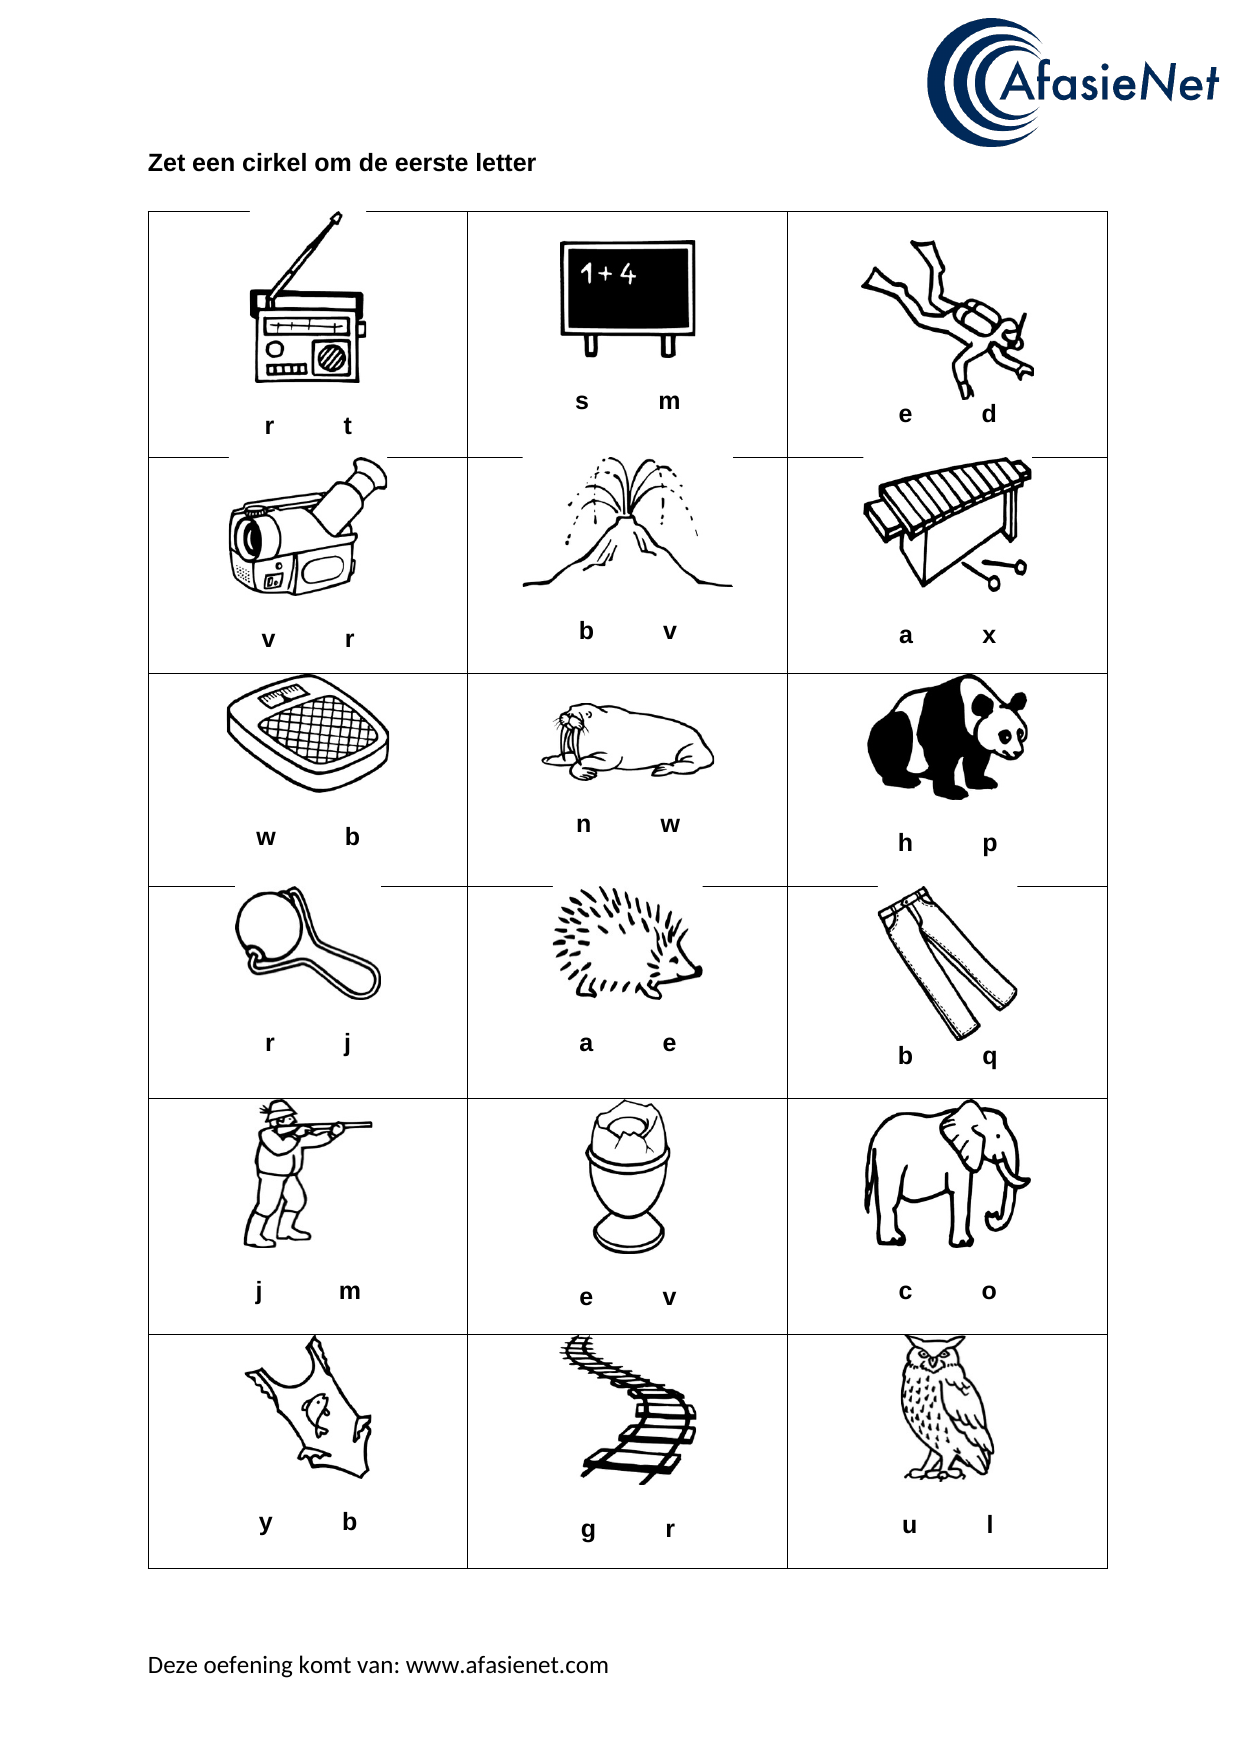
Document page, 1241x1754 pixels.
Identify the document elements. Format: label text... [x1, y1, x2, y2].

picture [927, 18, 1220, 147]
table_header s m [468, 212, 787, 457]
table_cell h p [788, 674, 1107, 886]
picture [867, 674, 1028, 800]
picture [861, 240, 1034, 400]
table_cell b q [788, 887, 1107, 1098]
picture [244, 1335, 372, 1479]
table_cell w b [149, 674, 467, 886]
table_cell u l [788, 1335, 1107, 1567]
picture [235, 886, 381, 1000]
table_header e d [788, 212, 1107, 457]
table_cell a e [468, 887, 787, 1098]
picture [560, 240, 696, 358]
picture [522, 457, 733, 587]
table_cell y b [149, 1335, 467, 1567]
picture [900, 1335, 995, 1482]
table_cell v r [149, 458, 467, 673]
table_cell g r [468, 1335, 787, 1567]
picture [559, 1335, 697, 1485]
table_cell c o [788, 1099, 1107, 1334]
table_cell r j [149, 887, 467, 1098]
table_cell e v [468, 1099, 787, 1334]
table_cell a x [788, 458, 1107, 673]
picture [585, 1099, 671, 1254]
picture [541, 703, 715, 781]
picture [249, 211, 367, 383]
picture [226, 674, 390, 793]
table_header r t [149, 212, 467, 457]
picture [863, 457, 1032, 592]
picture [228, 457, 388, 596]
picture [864, 1099, 1031, 1248]
picture [243, 1099, 373, 1248]
picture [877, 886, 1018, 1041]
table_cell b v [468, 458, 787, 673]
table_cell j m [149, 1099, 467, 1334]
text Zet een cirkel om de eerste letter [148, 148, 1093, 176]
picture [552, 886, 703, 1000]
table_cell n w [468, 674, 787, 886]
